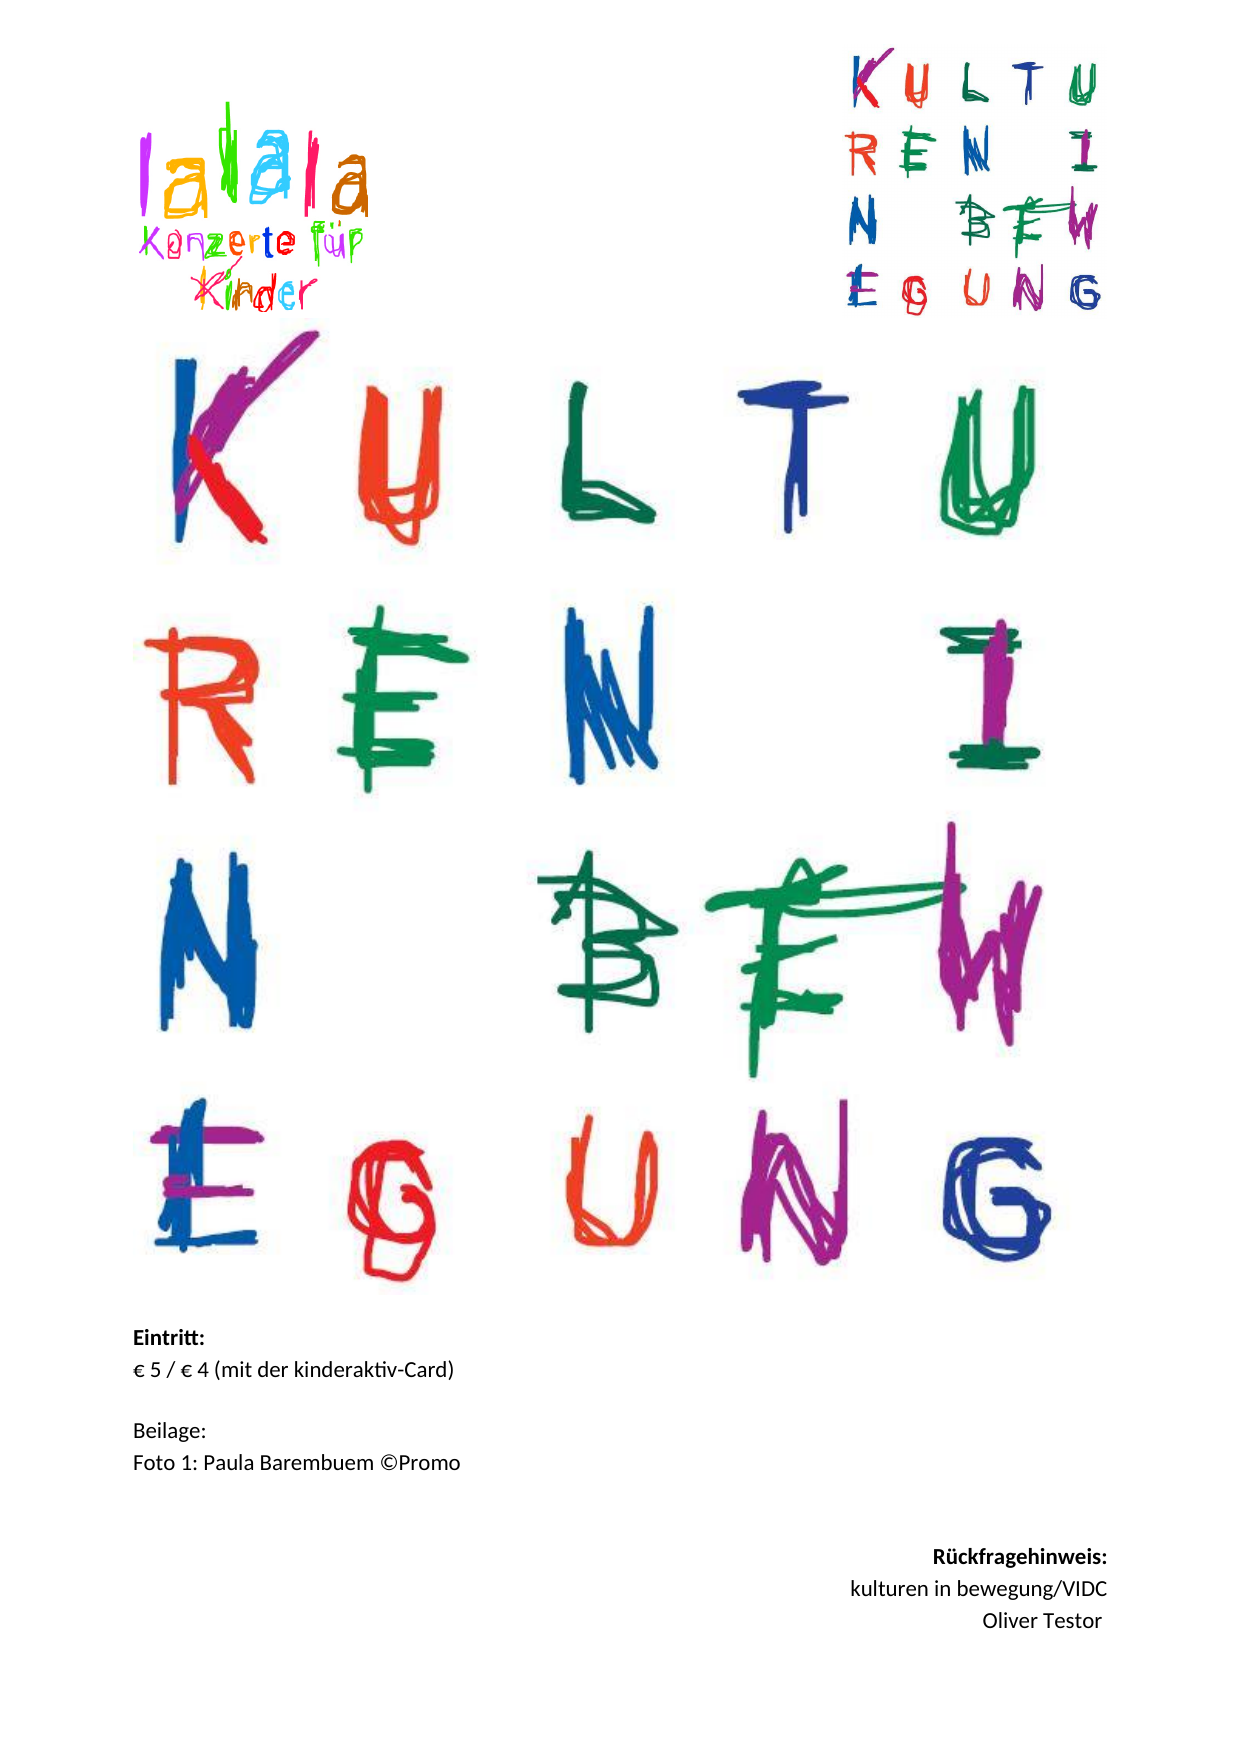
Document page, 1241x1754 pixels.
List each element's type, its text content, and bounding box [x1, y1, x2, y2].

text Eintritt: € 5 / € 4 (mit der kinderaktiv-Card) [133, 1323, 1107, 1383]
text Beilage: Foto 1: Paula Barembuem ©Promo [133, 1416, 1107, 1509]
picture [132, 44, 1108, 1295]
text Rückfragehinweis: kulturen in bewegung/VIDC Oliver Testor Möllwaldplatz 5/3, 1040 Wien +43 1 713 35 94-68 testor@vidc.org www.kultureninbewegung.org [133, 1542, 1107, 1634]
picture [139, 101, 369, 311]
